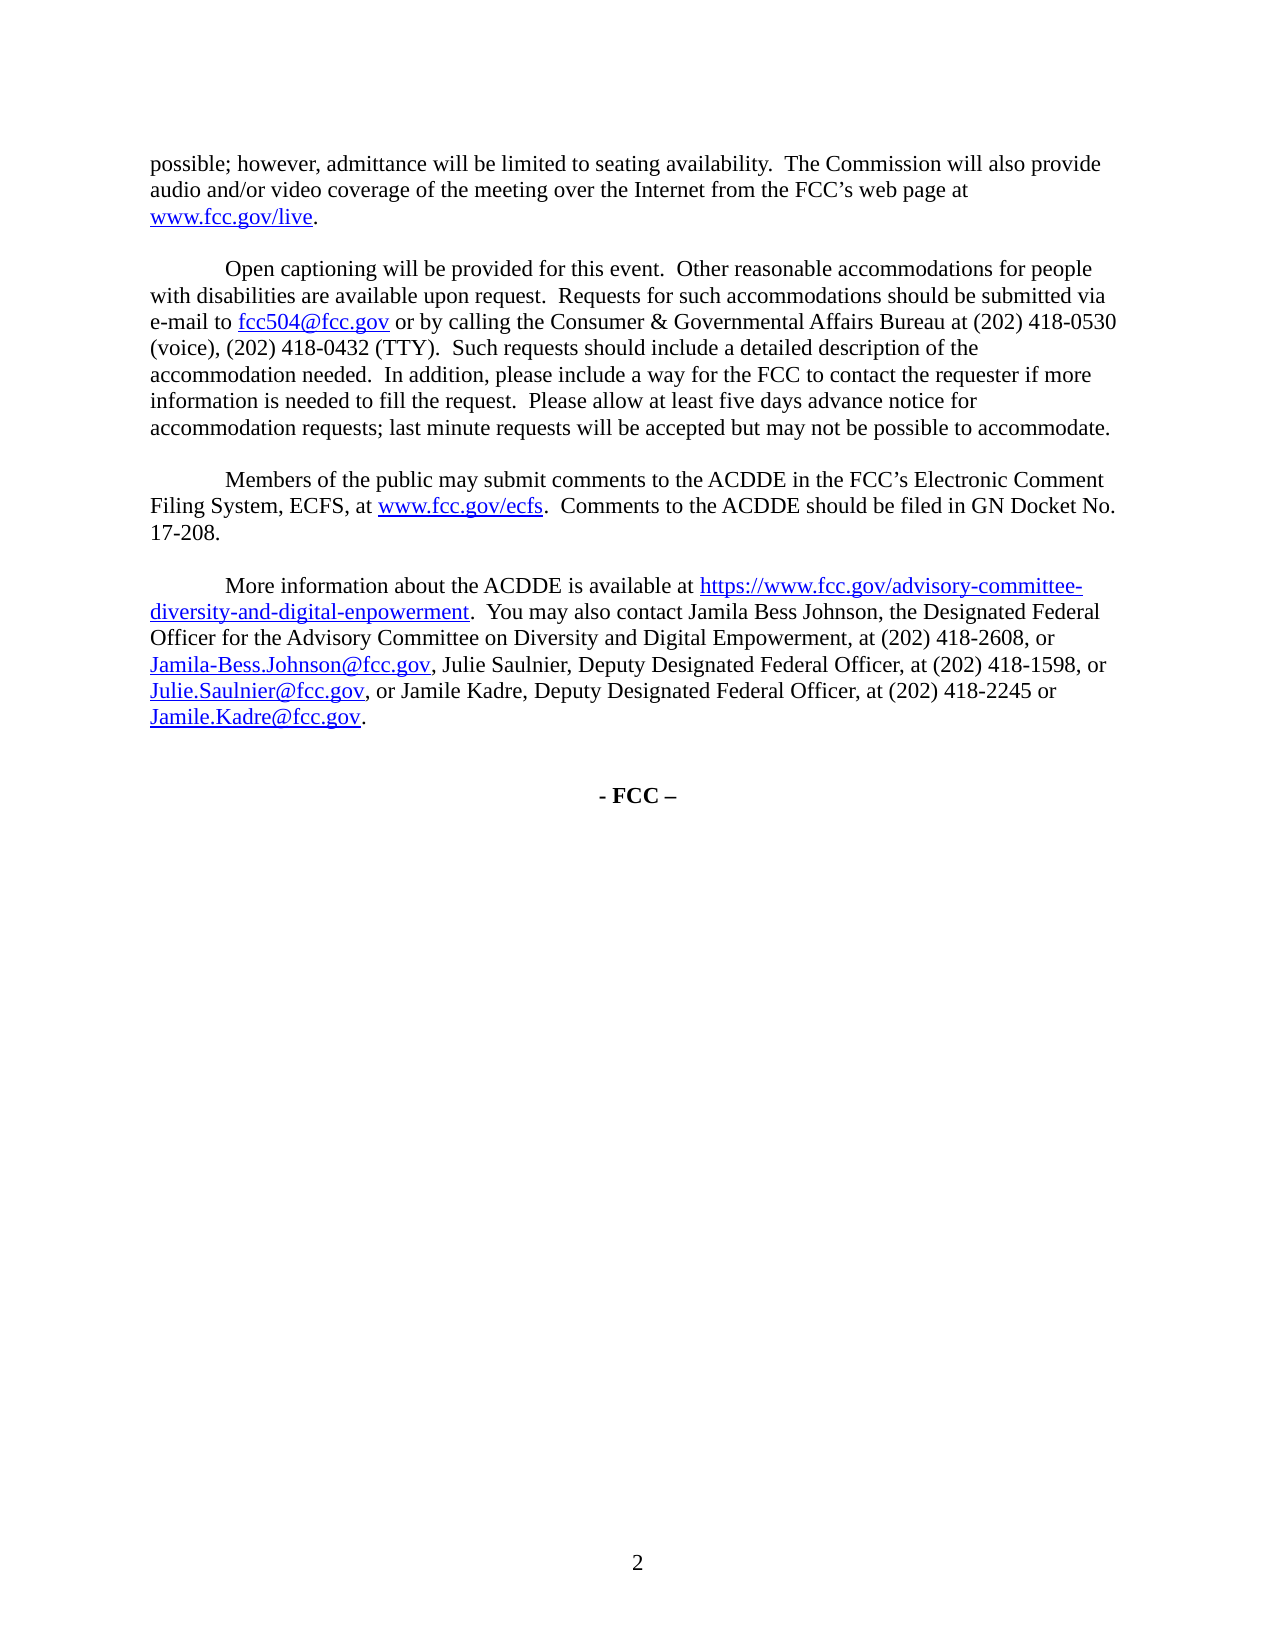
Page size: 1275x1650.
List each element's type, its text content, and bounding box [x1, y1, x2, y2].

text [150, 150, 1125, 229]
text - FCC – [150, 782, 1125, 809]
text More information about the ACDDE is available at https://www.fcc.gov/advisory-committee-diversity-and-digital-enpowerment. You may also contact Jamila Bess Johnson, the Designated Federal Officer for the Advisory Committee on Diversity and Digital Empowerment, at (202) 418-2608, or Jamila-Bess.Johnson@fcc.gov, Julie Saulnier, Deputy Designated Federal Officer, at (202) 418-1598, or Julie.Saulnier@fcc.gov, or Jamile Kadre, Deputy Designated Federal Officer, at (202) 418-2245 or Jamile.Kadre@fcc.gov. [150, 572, 1125, 730]
text Open captioning will be provided for this event. Other reasonable accommodations for people with disabilities are available upon request. Requests for such accommodations should be submitted via e-mail to fcc504@fcc.gov or by calling the Consumer & Governmental Affairs Bureau at (202) 418-0530 (voice), (202) 418-0432 (TTY). Such requests should include a detailed description of the accommodation needed. In addition, please include a way for the FCC to contact the requester if more information is needed to fill the request. Please allow at least five days advance notice for accommodation requests; last minute requests will be accepted but may not be possible to accommodate. [150, 255, 1125, 440]
text Members of the public may submit comments to the ACDDE in the FCC’s Electronic Comment Filing System, ECFS, at www.fcc.gov/ecfs. Comments to the ACDDE should be filed in GN Docket No. 17-208. [150, 466, 1125, 545]
